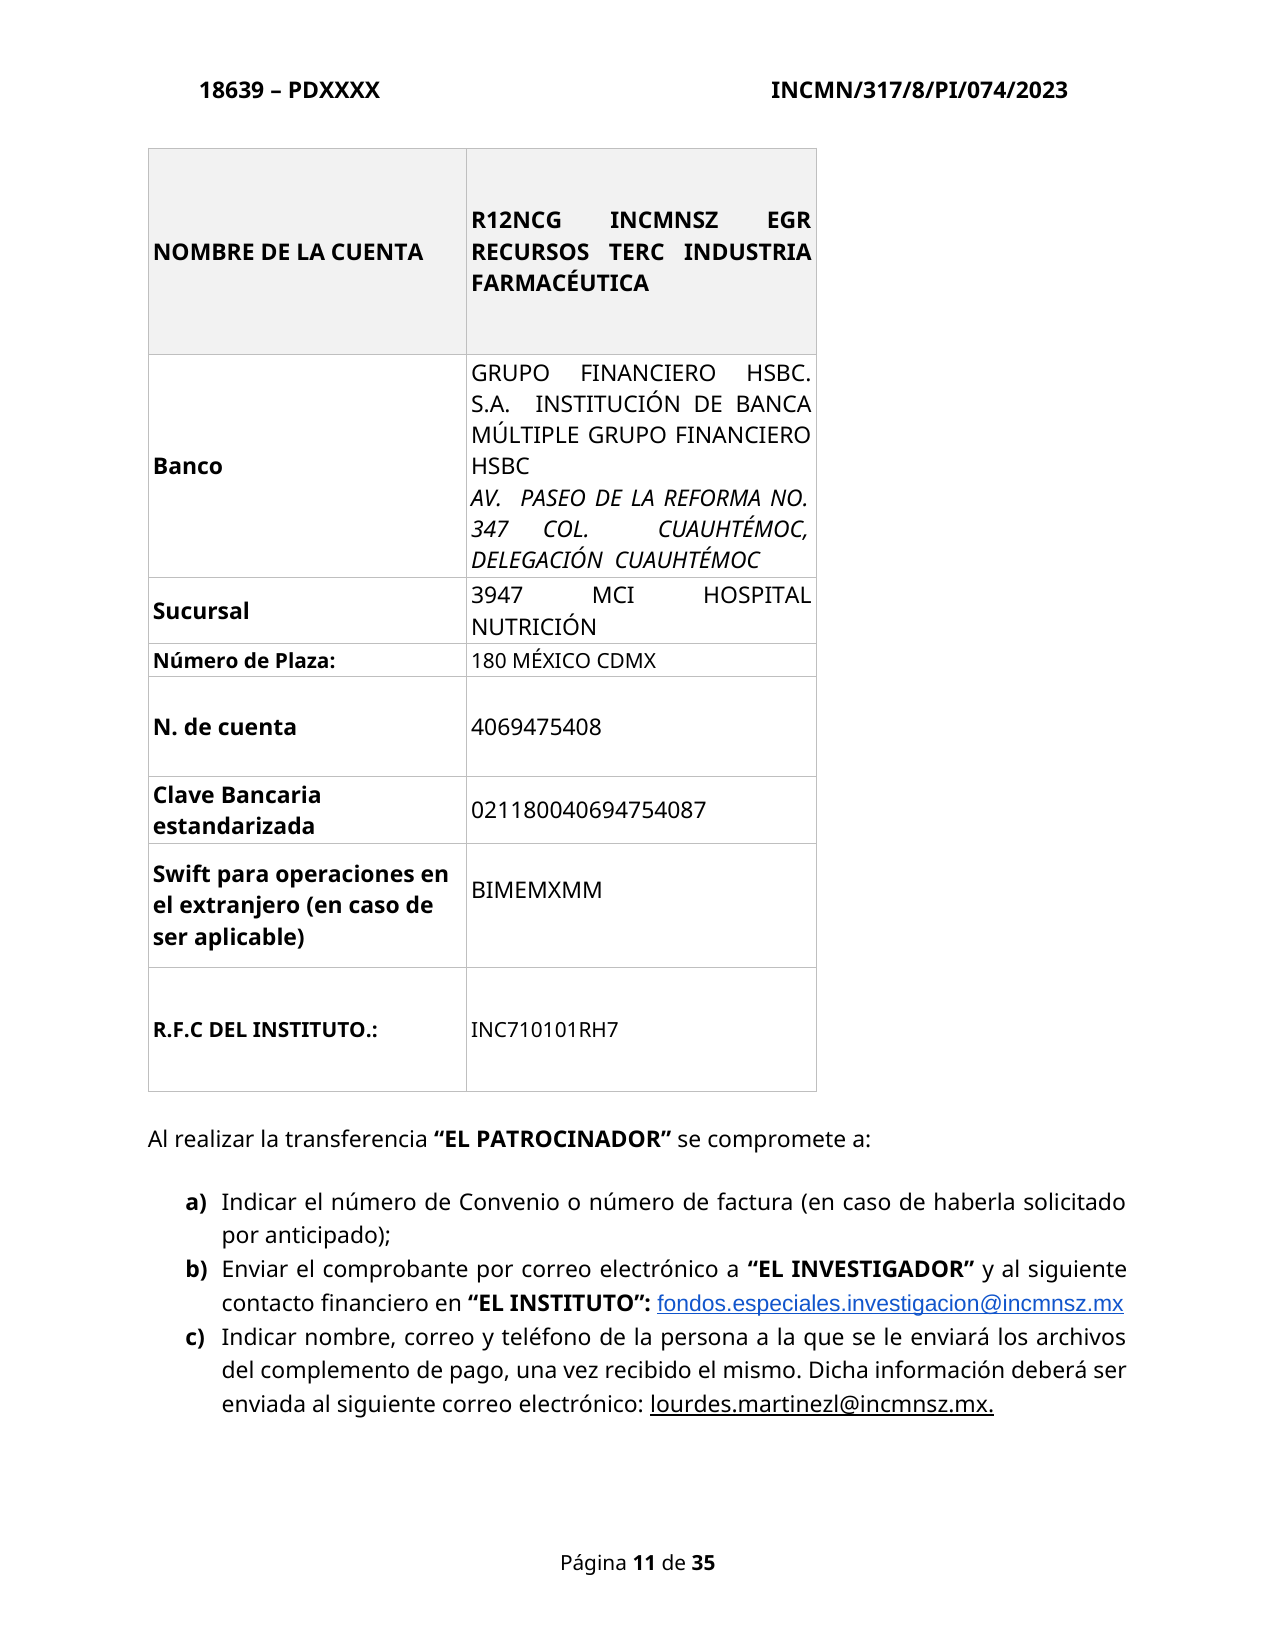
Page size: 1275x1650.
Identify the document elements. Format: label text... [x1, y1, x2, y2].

text Al realizar la transferencia “EL PATROCINADOR” se compromete a: [148, 1123, 1127, 1154]
table_cell 180 MÉXICO CDMX [467, 644, 816, 676]
table_cell Número de Plaza: [149, 644, 466, 676]
table_cell 021180040694754087 [467, 777, 816, 842]
table_cell Swift para operaciones en el extranjero (en caso de ser aplicable) [149, 844, 466, 967]
table_cell 4069475408 [467, 677, 816, 776]
table_cell Banco [149, 355, 466, 577]
table_cell N. de cuenta [149, 677, 466, 776]
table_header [467, 149, 816, 354]
text a) Indicar el número de Convenio o número de factura (en caso de haberla solicitado por anticipado); [185, 1185, 1127, 1250]
table_cell R.F.C DEL INSTITUTO.: [149, 968, 466, 1091]
table_cell Sucursal [149, 578, 466, 643]
table_cell INC710101RH7 [467, 968, 816, 1091]
table_header Nombre de la cuenta [149, 149, 466, 354]
table_cell BIMEMXMM [467, 844, 816, 967]
text b) Enviar el comprobante por correo electrónico a “EL INVESTIGADOR” y al siguiente contacto financiero en “EL INSTITUTO”: fondos.especiales.investigacion@incmnsz.mx [185, 1253, 1127, 1318]
table_cell Clave Bancaria estandarizada [149, 777, 466, 842]
text c) Indicar nombre, correo y teléfono de la persona a la que se le enviará los archivos del complemento de pago, una vez recibido el mismo. Dicha información deberá ser enviada al siguiente correo electrónico: lourdes.martinezl@incmnsz.mx. [185, 1320, 1127, 1419]
table_cell GRUPO FINANCIERO HSBC. S.A. INSTITUCIÓN DE BANCA MÚLTIPLE GRUPO FINANCIERO HSBC AV. PASEO DE LA REFORMA NO. 347 COL. CUAUHTÉMOC, DELEGACIÓN CUAUHTÉMOC [467, 355, 816, 577]
table_cell 3947 MCI HOSPITAL NUTRICIÓN [467, 578, 816, 643]
